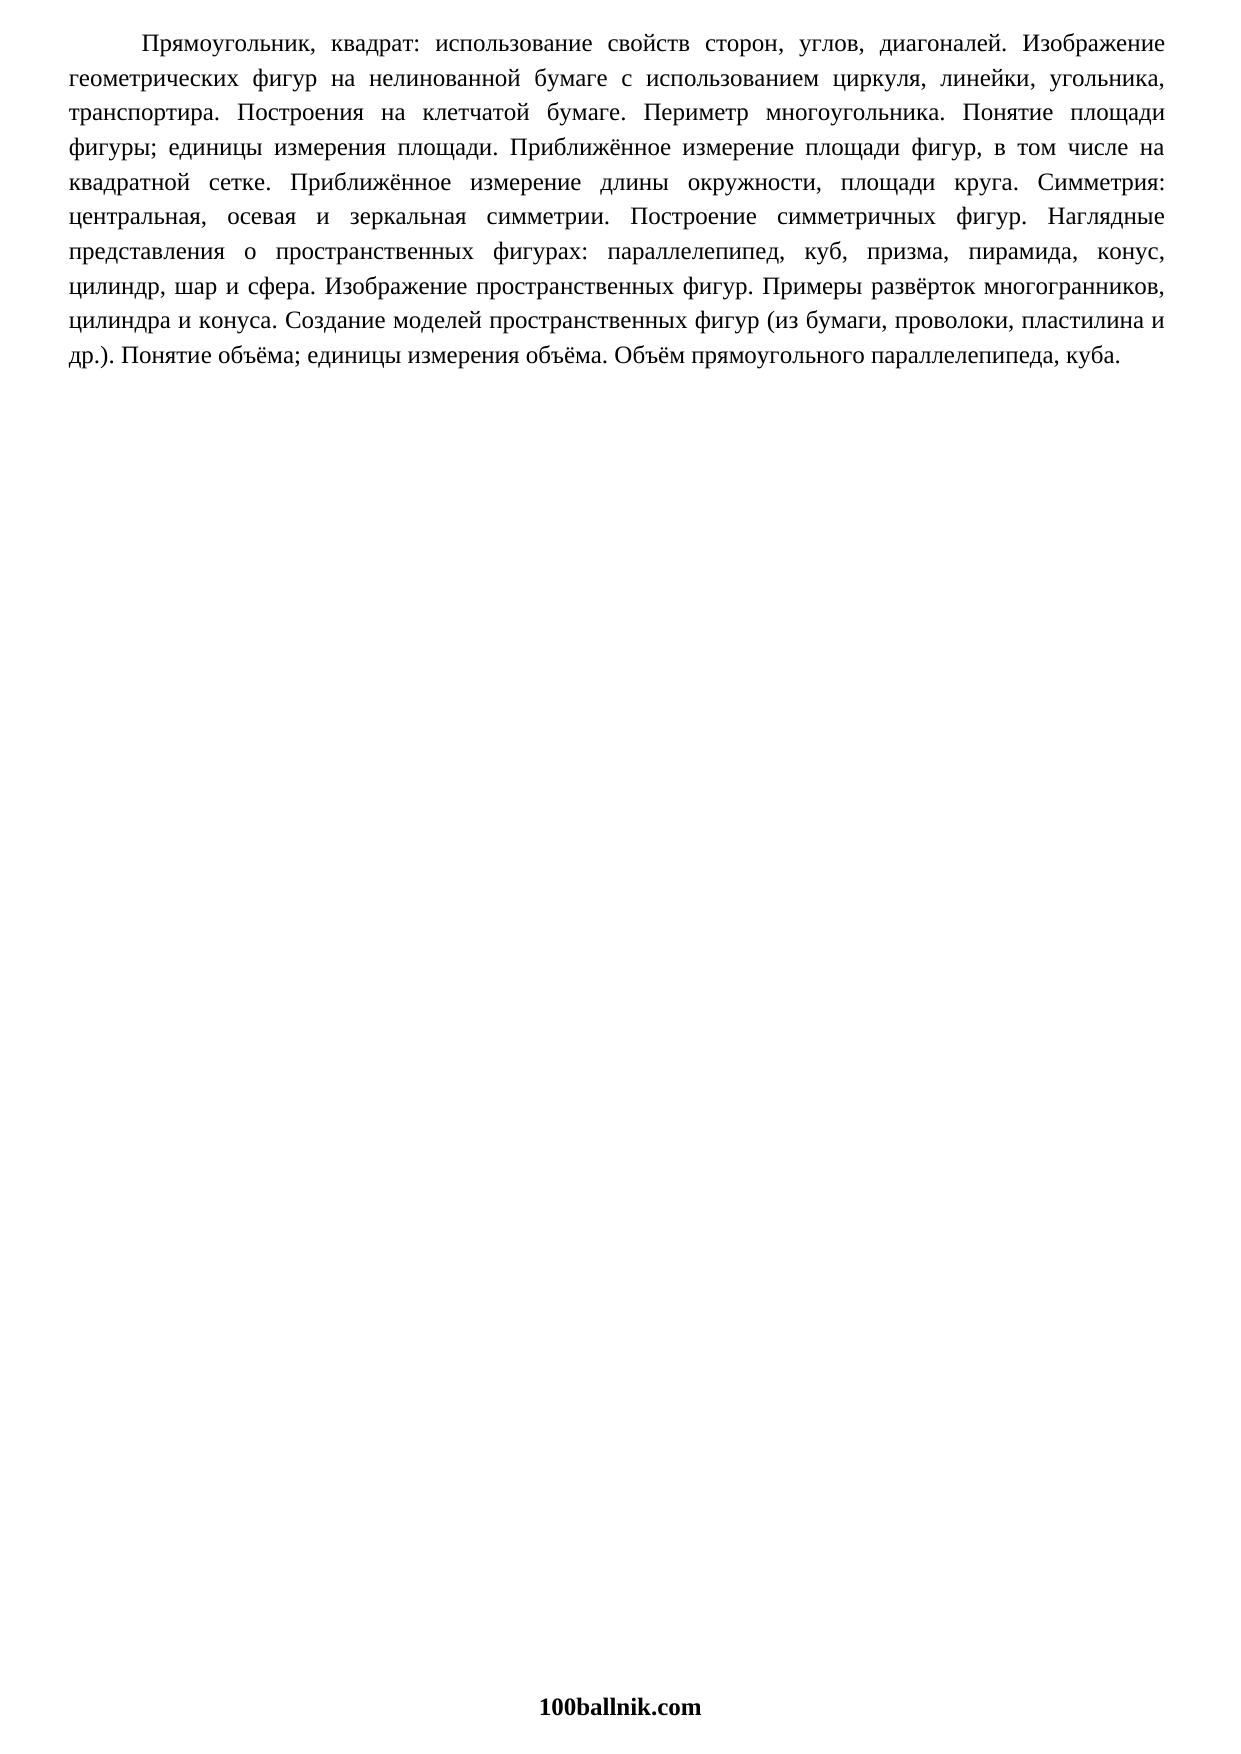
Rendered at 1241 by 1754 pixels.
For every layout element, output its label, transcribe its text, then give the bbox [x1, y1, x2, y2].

text Прямоугольник, квадрат: использование свойств сторон, углов, диагоналей. Изображение геометрических фигур на нелинованной бумаге с использованием циркуля, линейки, угольника, транспортира. Построения на клетчатой бумаге. Периметр многоугольника. Понятие площади фигуры; единицы измерения площади. Приближённое измерение площади фигур, в том числе на квадратной сетке. Приближённое измерение длины окружности, площади круга. Симметрия: центральная, осевая и зеркальная симметрии. Построение симметричных фигур. Наглядные представления о пространственных фигурах: параллелепипед, куб, призма, пирамида, конус, цилиндр, шар и сфера. Изображение пространственных фигур. Примеры развёрток многогранников, цилиндра и конуса. Создание моделей пространственных фигур (из бумаги, проволоки, пластилина и др.). Понятие объёма; единицы измерения объёма. Объём прямоугольного параллелепипеда, куба. [68, 28, 1166, 369]
